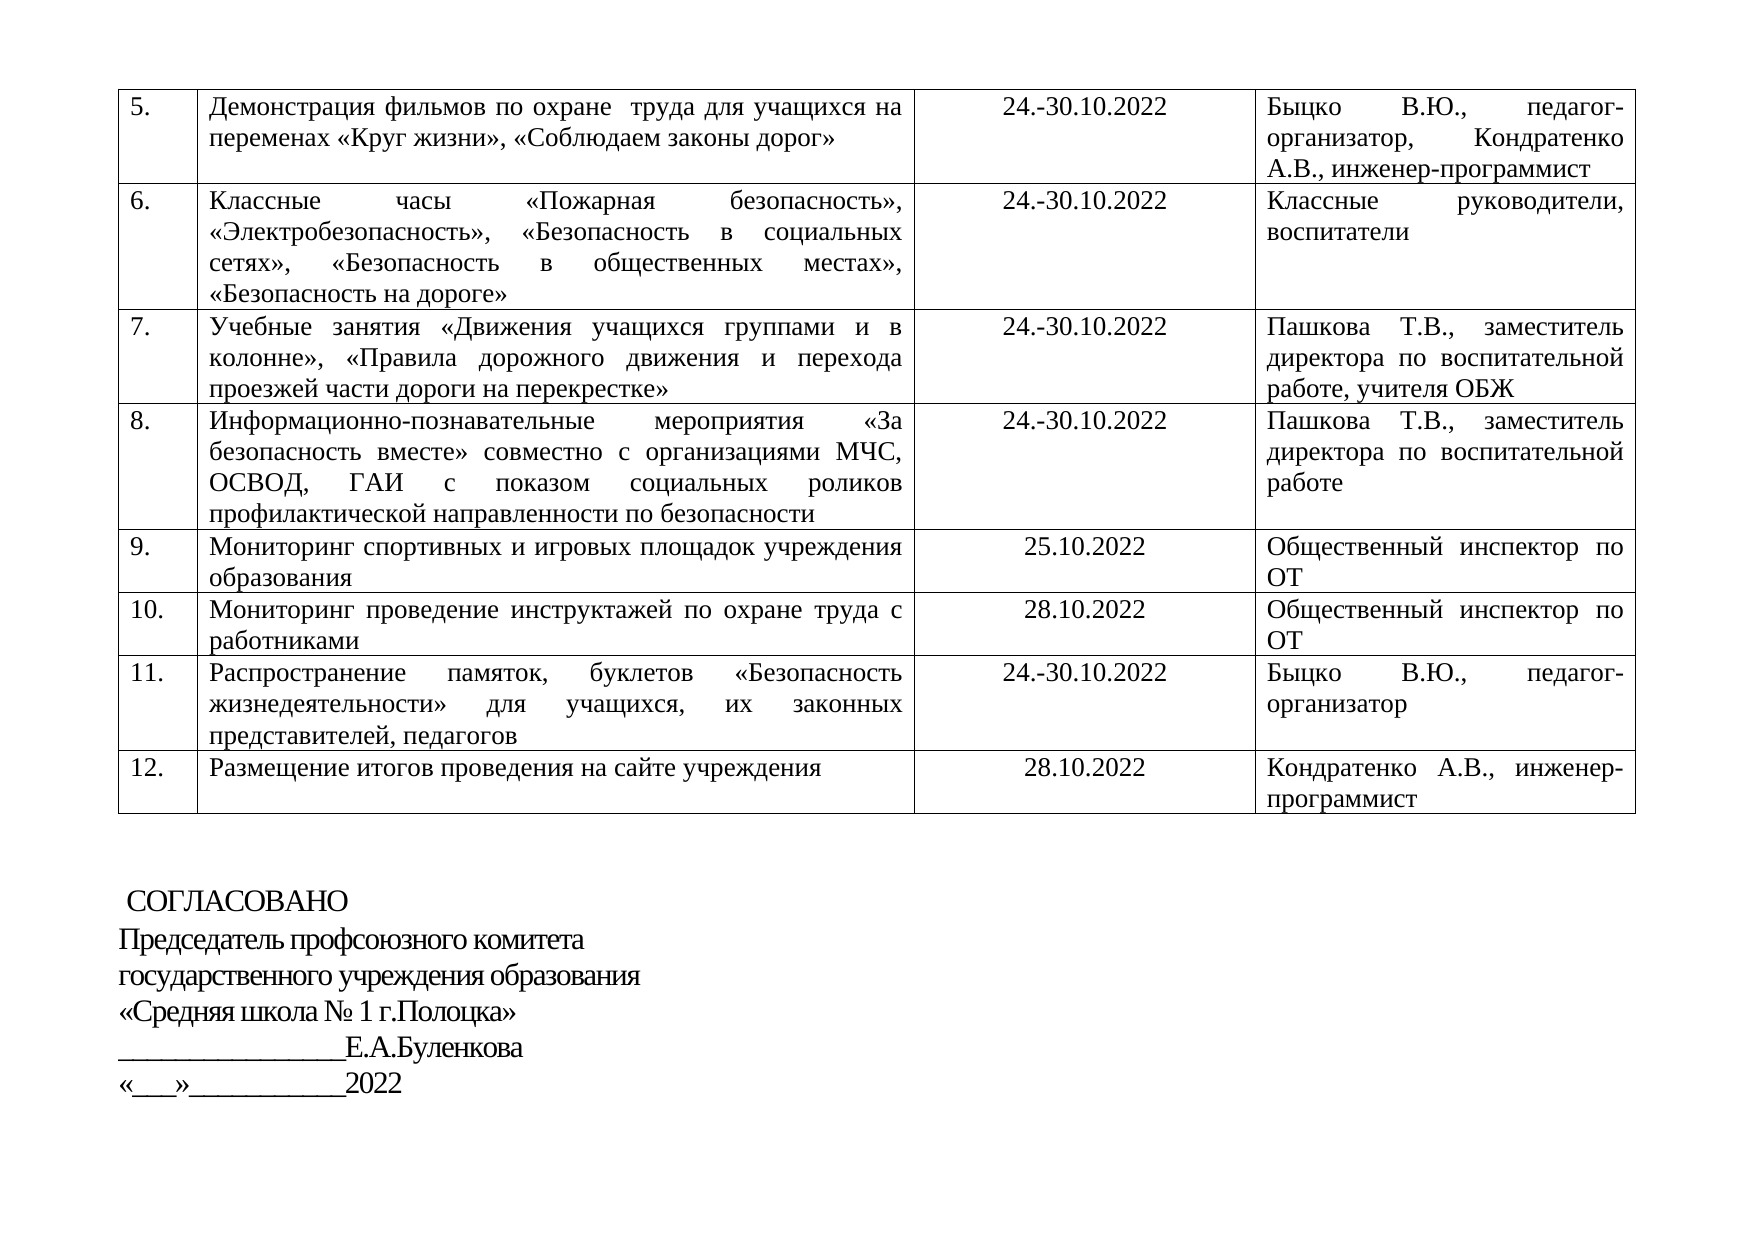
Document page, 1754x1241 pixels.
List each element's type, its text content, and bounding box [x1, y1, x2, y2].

table_cell Классные часы «Пожарная безопасность», «Электробезопасность», «Безопасность в социальных сетях», «Безопасность в общественных местах», «Безопасность на дороге» [198, 184, 914, 309]
table_cell 11. [119, 656, 197, 750]
table_cell 24.-30.10.2022 [915, 656, 1255, 750]
table_cell Кондратенко А.В., инженер-программист [1256, 751, 1635, 813]
text СОГЛАСОВАНО [118, 878, 1630, 920]
table_cell 5. [119, 90, 197, 183]
table_cell 9. [119, 530, 197, 592]
table_cell 24.-30.10.2022 [915, 404, 1255, 529]
text «___»___________2022 [118, 1064, 1636, 1100]
table_cell 6. [119, 184, 197, 309]
table_cell 8. [119, 404, 197, 529]
table_cell Классные руководители, воспитатели [1256, 184, 1635, 309]
table_cell Пашкова Т.В., заместитель директора по воспитательной работе [1256, 404, 1635, 529]
table_cell 25.10.2022 [915, 530, 1255, 592]
text Председатель профсоюзного комитета [118, 920, 1630, 956]
table_cell Общественный инспектор по ОТ [1256, 530, 1635, 592]
table_cell 24.-30.10.2022 [915, 184, 1255, 309]
table_cell 24.-30.10.2022 [915, 90, 1255, 183]
table_cell Распространение памяток, буклетов «Безопасность жизнедеятельности» для учащихся, их законных представителей, педагогов [198, 656, 914, 750]
table_cell 7. [119, 310, 197, 403]
table_cell Мониторинг проведение инструктажей по охране труда с работниками [198, 593, 914, 655]
table_cell 28.10.2022 [915, 751, 1255, 813]
table_cell Мониторинг спортивных и игровых площадок учреждения образования [198, 530, 914, 592]
text «Средняя школа № 1 г.Полоцка» [118, 992, 1630, 1028]
table_cell Быцко В.Ю., педагог-организатор [1256, 656, 1635, 750]
table_cell Общественный инспектор по ОТ [1256, 593, 1635, 655]
table_cell Пашкова Т.В., заместитель директора по воспитательной работе, учителя ОБЖ [1256, 310, 1635, 403]
table_cell Демонстрация фильмов по охране труда для учащихся на переменах «Круг жизни», «Соблюдаем законы дорог» [198, 90, 914, 183]
table_cell 12. [119, 751, 197, 813]
table_cell Информационно-познавательные мероприятия «За безопасность вместе» совместно с организациями МЧС, ОСВОД, ГАИ с показом социальных роликов профилактической направленности по безопасности [198, 404, 914, 529]
table_cell Учебные занятия «Движения учащихся группами и в колонне», «Правила дорожного движения и перехода проезжей части дороги на перекрестке» [198, 310, 914, 403]
text ________________Е.А.Буленкова [118, 1028, 1630, 1064]
table_cell Быцко В.Ю., педагог-организатор, Кондратенко А.В., инженер-программист [1256, 90, 1635, 183]
text государственного учреждения образования [118, 956, 1630, 992]
table_cell 24.-30.10.2022 [915, 310, 1255, 403]
table_cell 10. [119, 593, 197, 655]
table_cell Размещение итогов проведения на сайте учреждения [198, 751, 914, 813]
table_cell 28.10.2022 [915, 593, 1255, 655]
